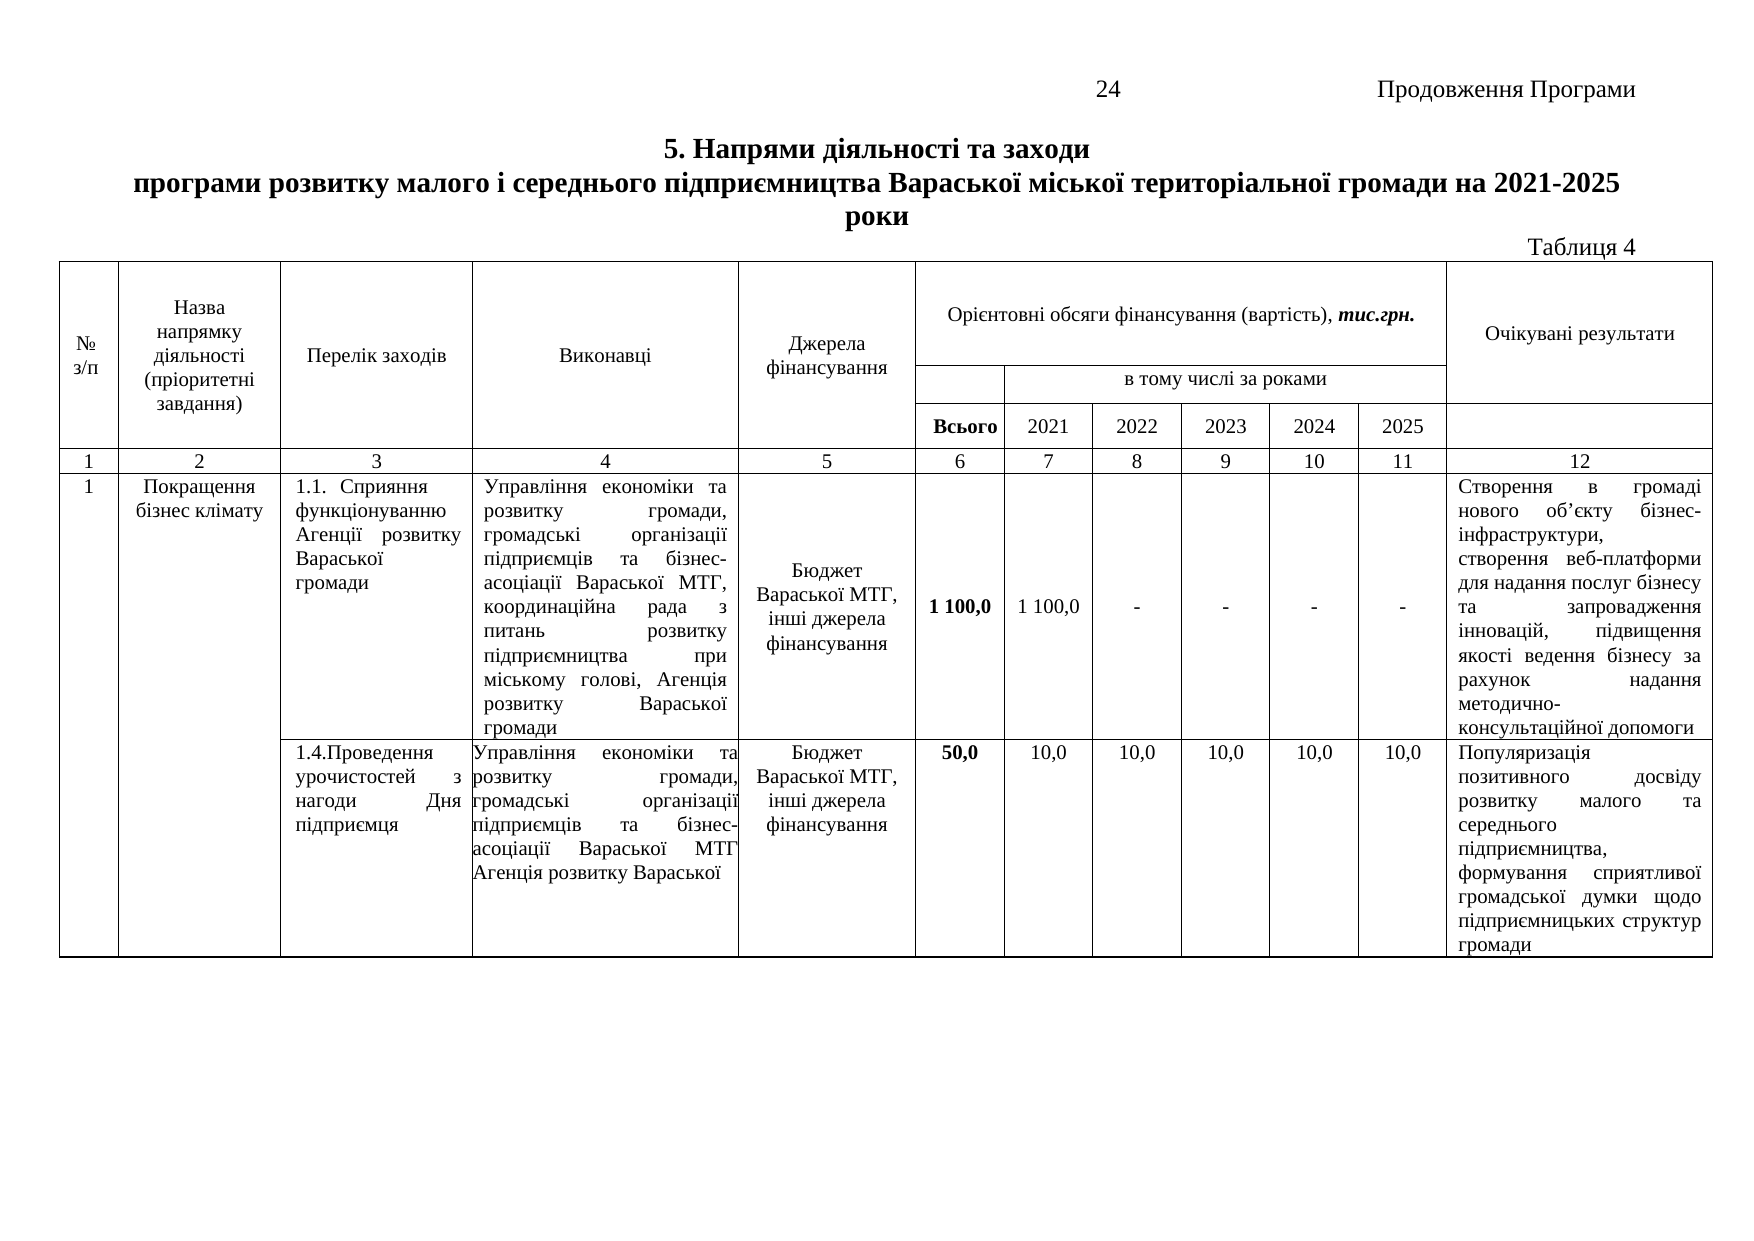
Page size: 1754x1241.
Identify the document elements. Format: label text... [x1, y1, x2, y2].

table_cell 2021 [1005, 404, 1092, 448]
table_cell 11 [1359, 449, 1446, 473]
table_cell 1 [60, 474, 118, 956]
table_cell 1 100,0 [916, 474, 1004, 739]
table_cell 9 [1182, 449, 1269, 473]
table_cell Бюджет Вараської МТГ, інші джерела фінансування [739, 740, 915, 956]
table_cell [916, 366, 1004, 403]
table_cell 1 100,0 [1005, 474, 1092, 739]
text Таблиця 4 [118, 232, 1636, 261]
table_cell в тому числі за роками [1005, 366, 1446, 403]
table_header Орієнтовні обсяги фінансування (вартість), тис.грн. [916, 262, 1446, 365]
table_cell 50,0 [916, 740, 1004, 956]
table_cell Бюджет Вараської МТГ, інші джерела фінансування [739, 474, 915, 739]
table_cell 12 [1447, 449, 1712, 473]
table_cell 2024 [1270, 404, 1358, 448]
table_cell Управління економіки та розвитку громади, громадські організації підприємців та бізнес-асоціації Вараської МТГ, координаційна рада з питань розвитку підприємництва при міському голові, Агенція розвитку Вараської громади [473, 474, 738, 739]
table_cell 4 [473, 449, 738, 473]
table_cell 6 [916, 449, 1004, 473]
table_cell 2022 [1093, 404, 1181, 448]
table_cell 5 [739, 449, 915, 473]
table_cell 8 [1093, 449, 1181, 473]
text 5. Напрями діяльності та заходи [118, 131, 1636, 165]
table_cell 7 [1005, 449, 1092, 473]
table_cell - [1270, 474, 1358, 739]
table_header Джерела фінансування [739, 262, 915, 448]
table_cell [1447, 404, 1712, 448]
table_cell Покращення бізнес клімату [119, 474, 280, 956]
table_cell Управління економіки та розвитку громади, громадські організації підприємців та бізнес-асоціації Вараської МТГ Агенція розвитку Вараської [473, 740, 738, 956]
table_cell - [1359, 474, 1446, 739]
table_cell 1 [60, 449, 118, 473]
table_cell Створення в громаді нового об’єкту бізнес-інфраструктури, створення веб-платформи для надання послуг бізнесу та запровадження інновацій, підвищення якості ведення бізнесу за рахунок надання методично- консультаційної допомоги [1447, 474, 1712, 739]
table_header Виконавці [473, 262, 738, 448]
table_cell 10,0 [1270, 740, 1358, 956]
table_cell 2 [119, 449, 280, 473]
table_cell 1.4.Проведення урочистостей з нагоди Дня підприємця [281, 740, 472, 956]
table_cell 2025 [1359, 404, 1446, 448]
table_cell 10,0 [1093, 740, 1181, 956]
text програми розвитку малого і середнього підприємництва Вараської міської територіальної громади на 2021-2025 роки [118, 165, 1636, 232]
table_cell - [1182, 474, 1269, 739]
table_cell Сприяння функціонуванню Агенції розвитку Вараської громади [281, 474, 472, 739]
table_cell 3 [281, 449, 472, 473]
table_cell Всього [916, 404, 1004, 448]
table_header Перелік заходів [281, 262, 472, 448]
table_header Очікувані результати [1447, 262, 1712, 403]
table_cell 10,0 [1182, 740, 1269, 956]
table_cell 2023 [1182, 404, 1269, 448]
table_cell Популяризація позитивного досвіду розвитку малого та середнього підприємництва, формування сприятливої громадської думки щодо підприємницьких структур громади [1447, 740, 1712, 956]
table_cell 10,0 [1359, 740, 1446, 956]
table_header № з/п [60, 262, 118, 448]
table_cell 10,0 [1005, 740, 1092, 956]
table_header Назва напрямку діяльності (пріоритетні завдання) [119, 262, 280, 448]
table_cell - [1093, 474, 1181, 739]
table_cell 10 [1270, 449, 1358, 473]
